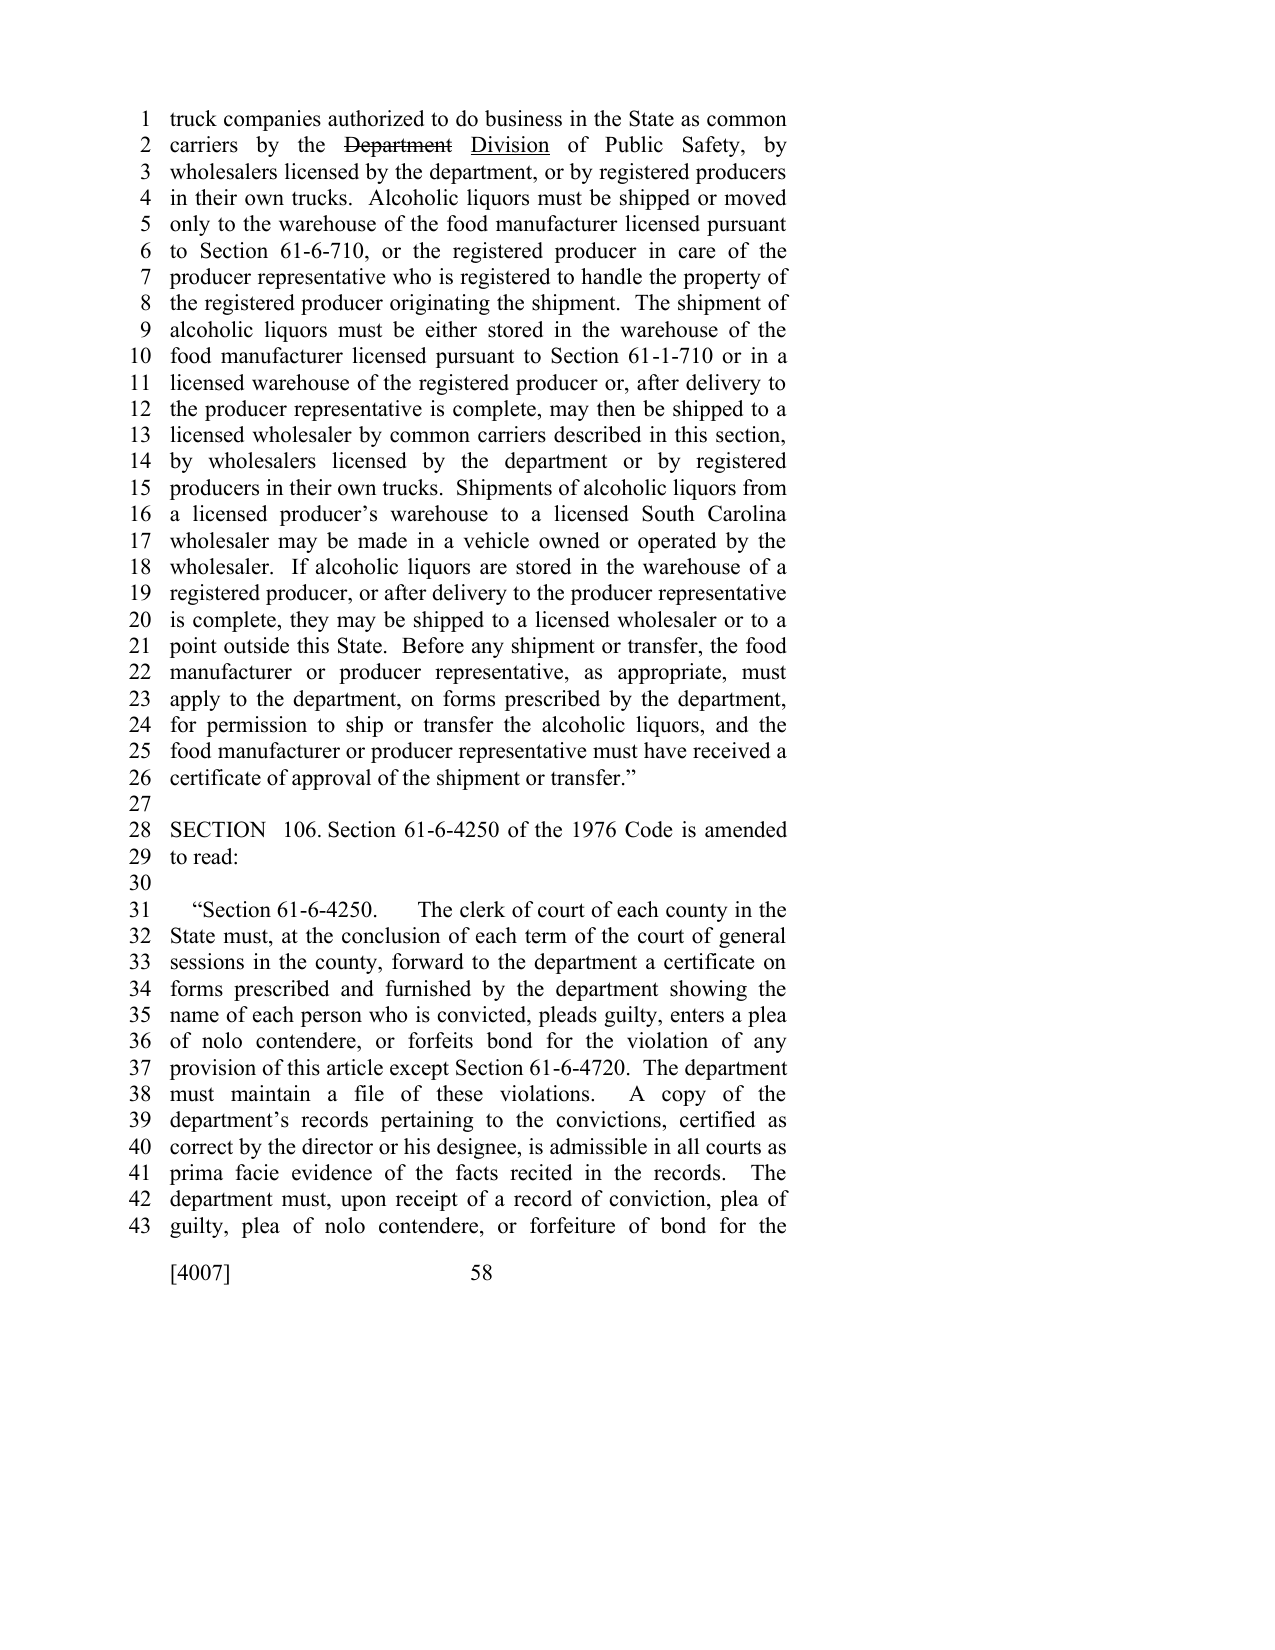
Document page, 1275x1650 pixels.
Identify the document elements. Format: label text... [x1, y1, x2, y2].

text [169, 896, 787, 1238]
text SECTION 106. Section 61-6-4250 of the 1976 Code is amended to read: [169, 817, 787, 869]
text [169, 105, 787, 790]
